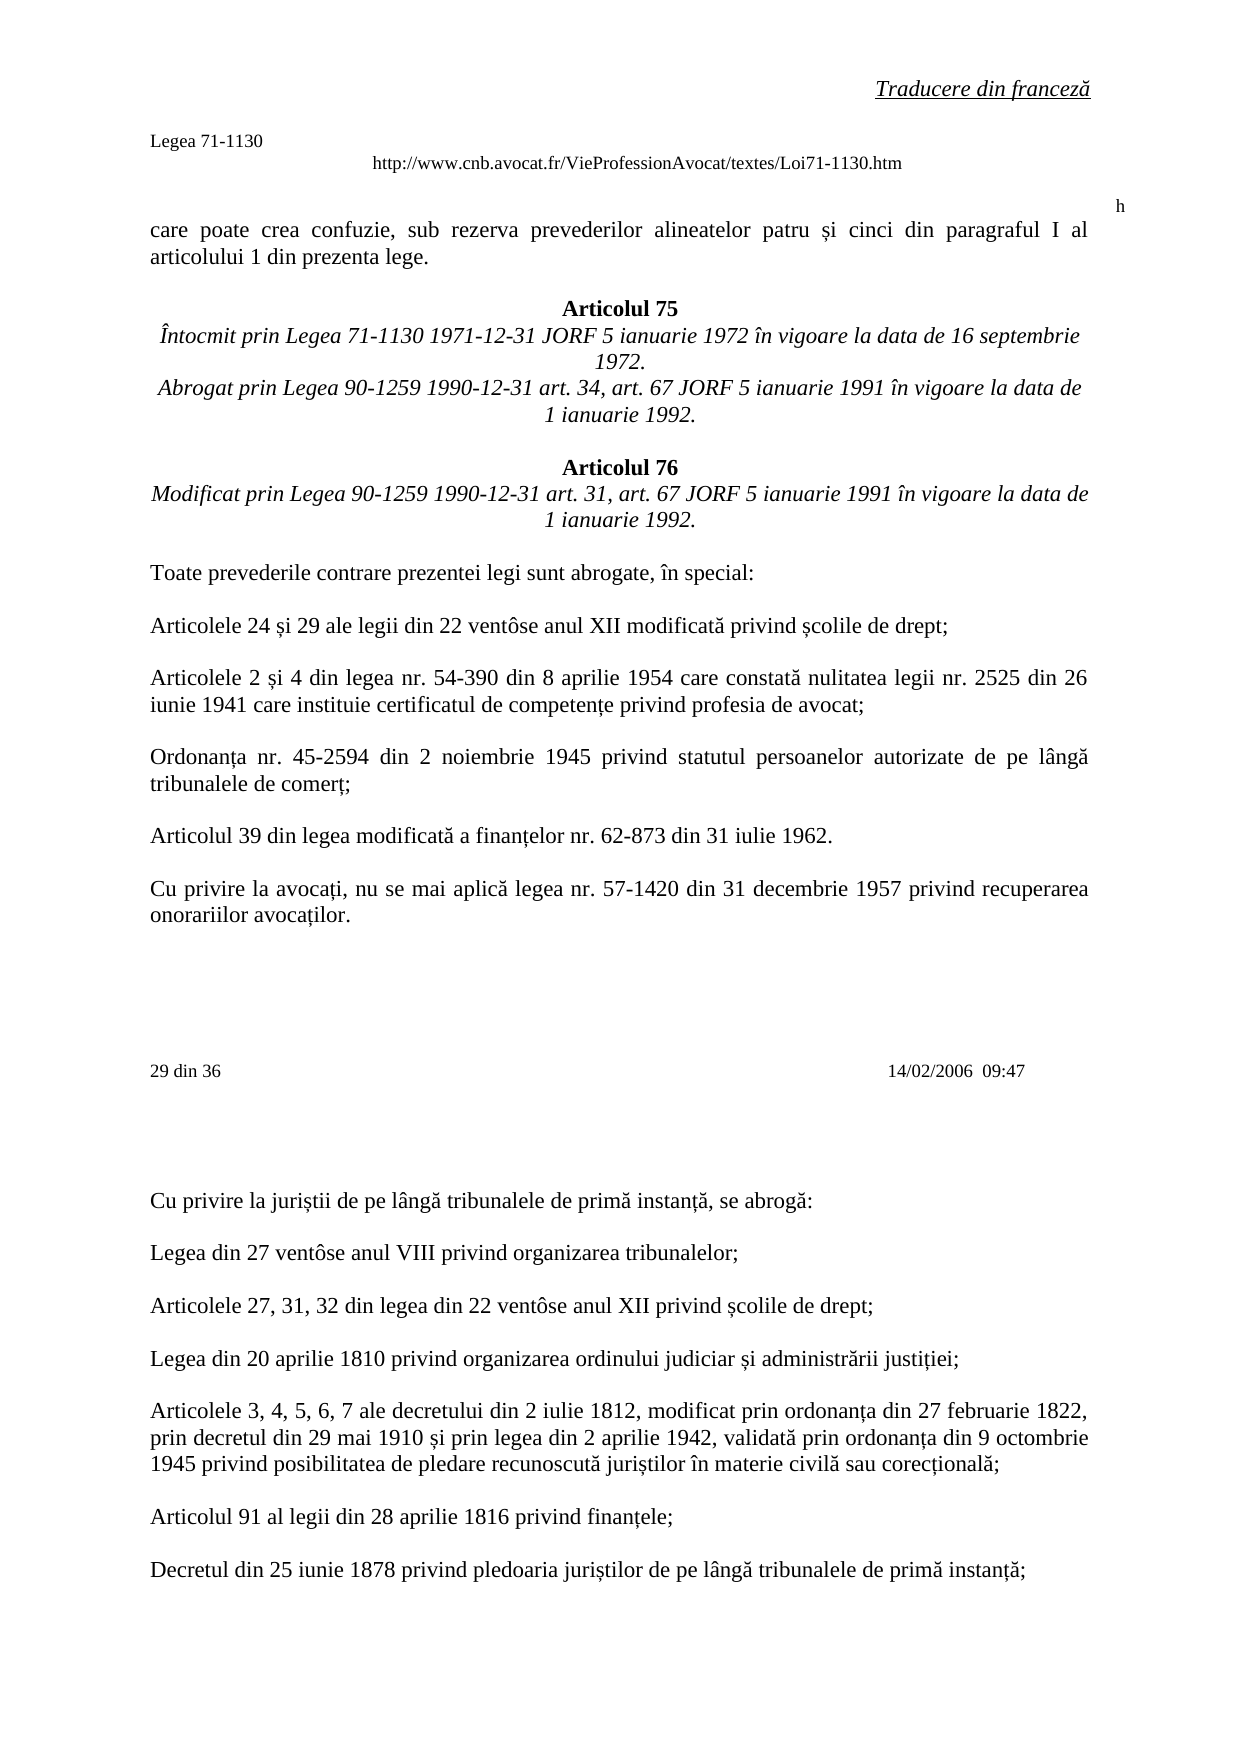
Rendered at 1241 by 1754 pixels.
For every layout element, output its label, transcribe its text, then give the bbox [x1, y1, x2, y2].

text Legea din 20 aprilie 1810 privind organizarea ordinului judiciar și administrării justiției; [150, 1345, 1090, 1371]
text Articolul 91 al legii din 28 aprilie 1816 privind finanțele; [150, 1503, 1090, 1529]
text Legea din 27 ventôse anul VIII privind organizarea tribunalelor; [150, 1239, 1090, 1266]
text Abrogat prin Legea 90-1259 1990-12-31 art. 34, art. 67 JORF 5 ianuarie 1991 în vigoare la data de 1 ianuarie 1992. [150, 374, 1090, 427]
text Articolul 76 [150, 453, 1090, 480]
text Articolele 24 și 29 ale legii din 22 ventôse anul XII modificată privind școlile de drept; [150, 612, 1090, 638]
text Articolele 2 și 4 din legea nr. 54-390 din 8 aprilie 1954 care constată nulitatea legii nr. 2525 din 26 iunie 1941 care instituie certificatul de competențe privind profesia de avocat; [150, 664, 1090, 717]
text Ordonanța nr. 45-2594 din 2 noiembrie 1945 privind statutul persoanelor autorizate de pe lângă tribunalele de comerț; [150, 743, 1090, 796]
text Articolele 27, 31, 32 din legea din 22 ventôse anul XII privind școlile de drept; [150, 1292, 1090, 1318]
text Articolul 39 din legea modificată a finanțelor nr. 62-873 din 31 iulie 1962. [150, 822, 1090, 849]
text Cu privire la avocați, nu se mai aplică legea nr. 57-1420 din 31 decembrie 1957 privind recuperarea onorariilor avocaților. [150, 875, 1090, 928]
text Modificat prin Legea 90-1259 1990-12-31 art. 31, art. 67 JORF 5 ianuarie 1991 în vigoare la data de 1 ianuarie 1992. [150, 480, 1090, 533]
text 29 din 36 14/02/2006 09:47 [150, 1060, 1090, 1081]
text Decretul din 25 iunie 1878 privind pledoaria juriștilor de pe lângă tribunalele de primă instanță; [150, 1556, 1090, 1582]
text Articolele 3, 4, 5, 6, 7 ale decretului din 2 iulie 1812, modificat prin ordonanța din 27 februarie 1822, prin decretul din 29 mai 1910 și prin legea din 2 aprilie 1942, validată prin ordonanța din 9 octombrie 1945 privind posibilitatea de pledare recunoscută juriștilor în materie civilă sau corecțională; [150, 1397, 1090, 1477]
text Toate prevederile contrare prezentei legi sunt abrogate, în special: [150, 559, 1090, 585]
text Întocmit prin Legea 71-1130 1971-12-31 JORF 5 ianuarie 1972 în vigoare la data de 16 septembrie 1972. [150, 322, 1090, 374]
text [150, 216, 1090, 269]
text Cu privire la juriștii de pe lângă tribunalele de primă instanță, se abrogă: [150, 1187, 1090, 1213]
text Articolul 75 [150, 295, 1090, 322]
